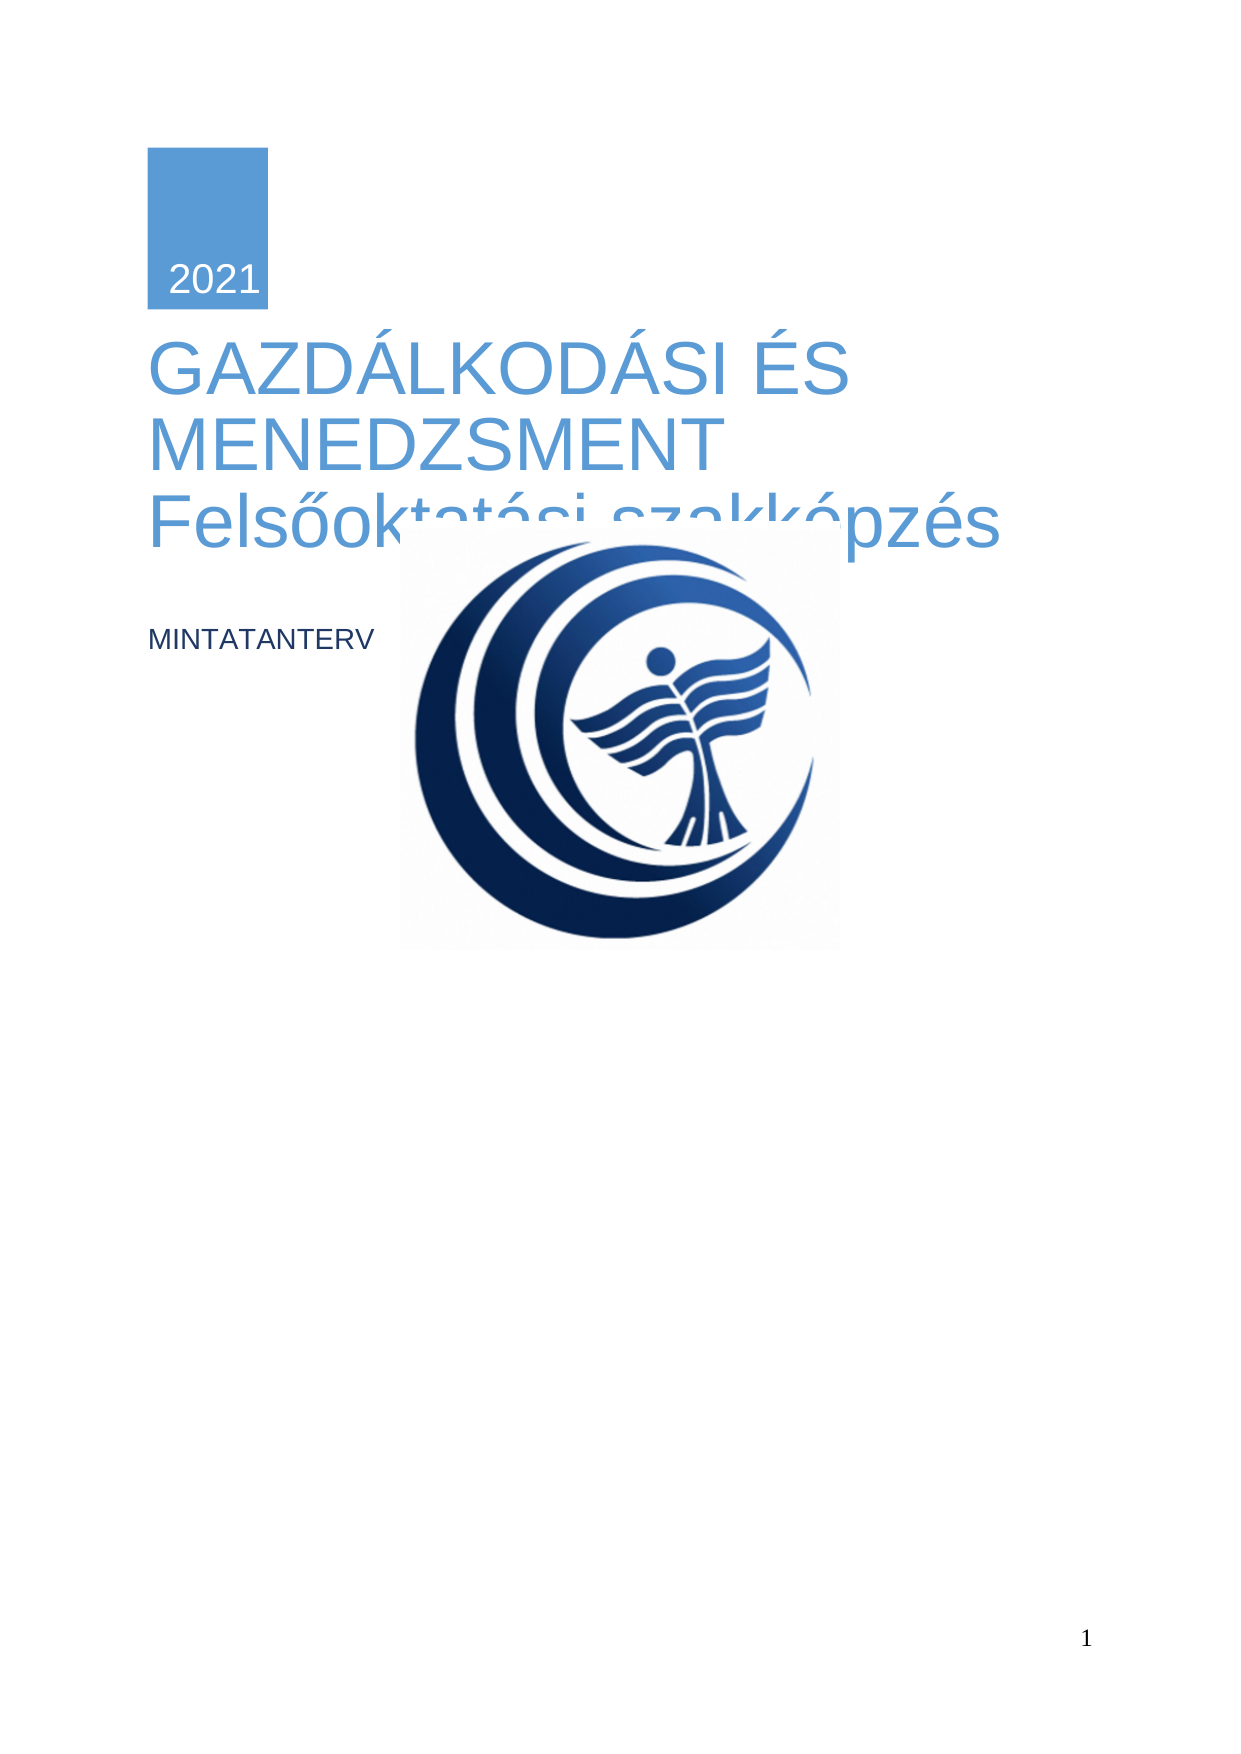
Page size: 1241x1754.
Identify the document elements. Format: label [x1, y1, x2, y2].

picture [400, 521, 841, 950]
